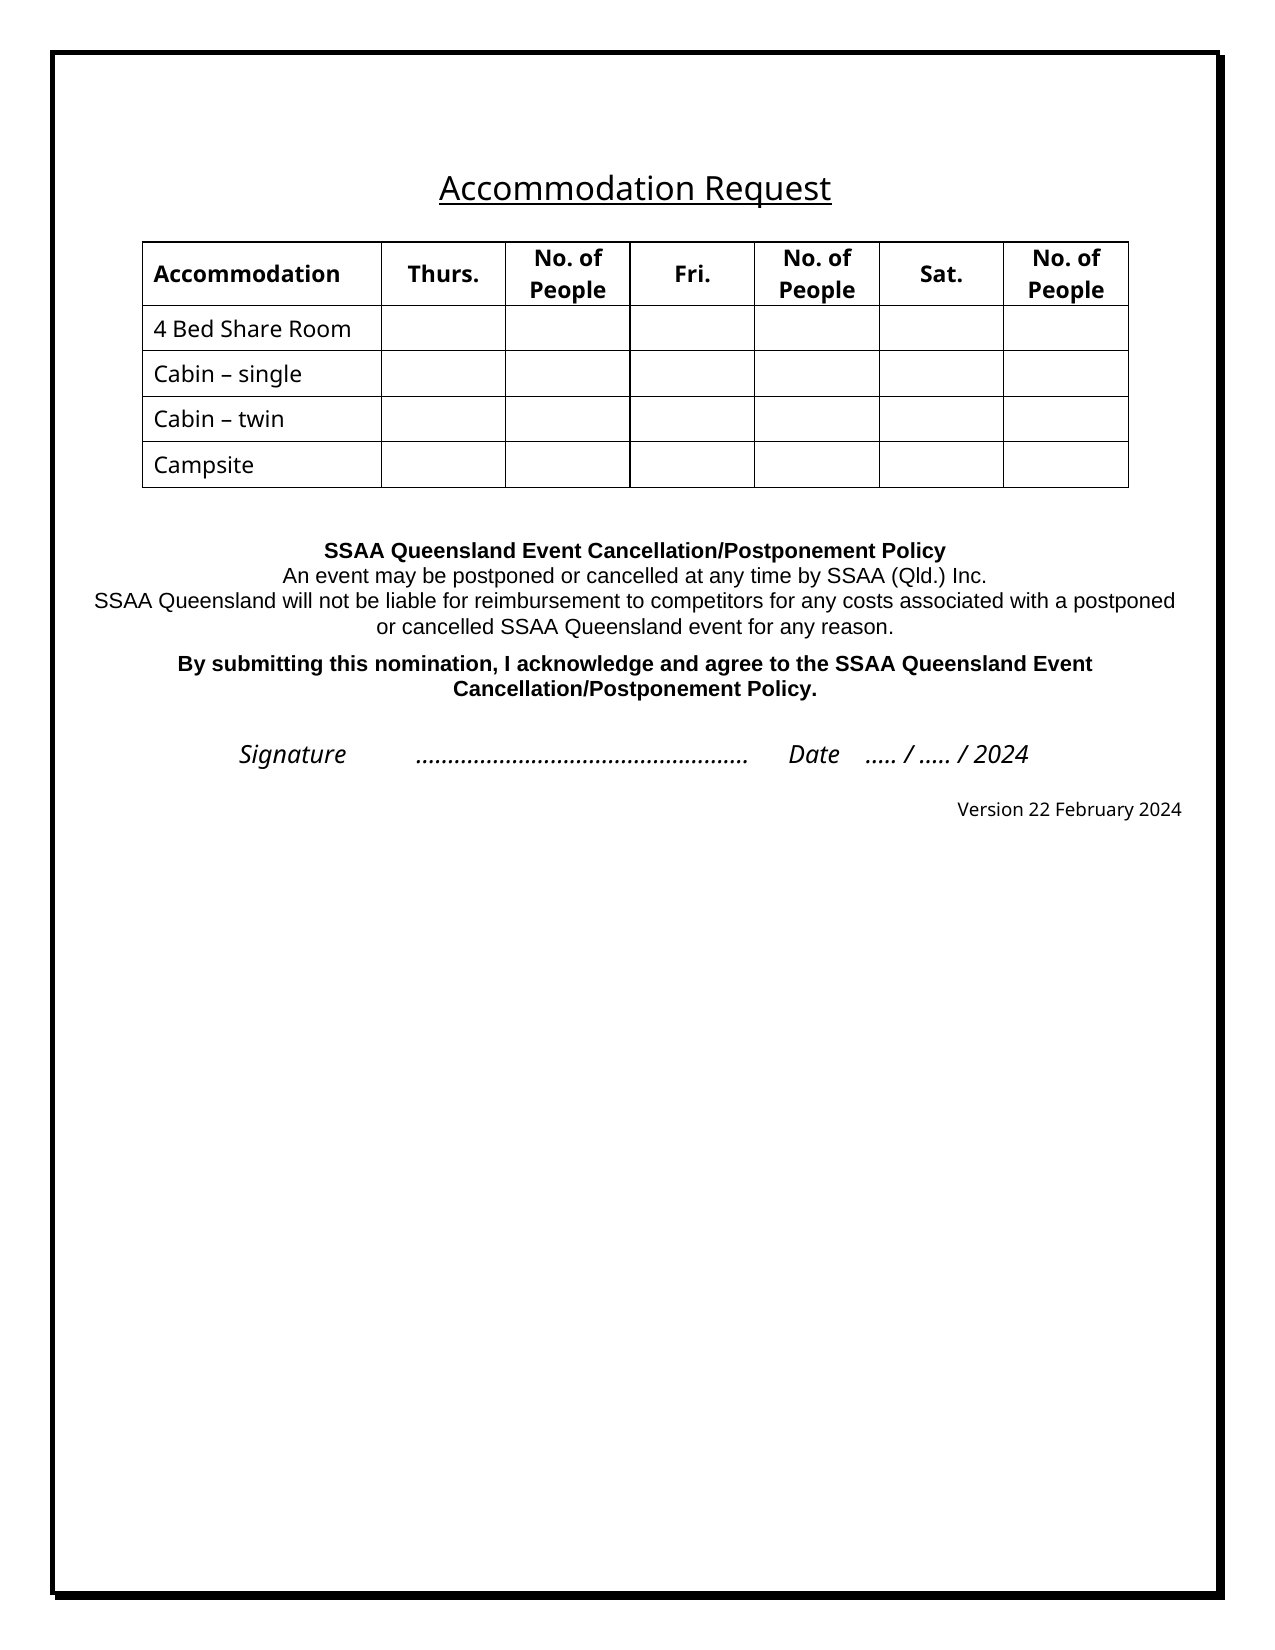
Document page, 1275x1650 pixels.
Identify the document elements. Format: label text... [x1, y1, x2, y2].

table_cell [755, 306, 879, 350]
table_cell [631, 306, 754, 350]
table_cell [880, 351, 1003, 396]
text SSAA Queensland Event Cancellation/Postponement Policy [89, 538, 1182, 563]
table_cell 4 Bed Share Room [143, 306, 381, 350]
table_cell Cabin – single [143, 351, 381, 396]
text Accommodation Request [89, 165, 1182, 210]
table_cell [382, 306, 505, 350]
text Version 22 February 2024 [89, 797, 1182, 822]
table_cell [880, 442, 1003, 487]
table_cell [506, 397, 629, 441]
table_cell [631, 397, 754, 441]
text SSAA Queensland will not be liable for reimbursement to competitors for any costs associated with a postponed or cancelled SSAA Queensland event for any reason. [89, 588, 1182, 639]
table_cell [1004, 306, 1128, 350]
table_cell [631, 442, 754, 487]
table_cell [506, 351, 629, 396]
table_header Sat. [880, 243, 1003, 305]
table_cell Cabin – twin [143, 397, 381, 441]
table_cell [880, 306, 1003, 350]
table_cell [382, 442, 505, 487]
table_cell Campsite [143, 442, 381, 487]
table_cell [506, 442, 629, 487]
text By submitting this nomination, I acknowledge and agree to the SSAA Queensland Event Cancellation/Postponement Policy. [89, 651, 1182, 701]
text An event may be postponed or cancelled at any time by SSAA (Qld.) Inc. [89, 563, 1182, 588]
table_header No. of People [1004, 243, 1128, 305]
table_cell [382, 351, 505, 396]
table_header No. of People [506, 243, 629, 305]
table_cell [1004, 351, 1128, 396]
table_cell [382, 397, 505, 441]
table_header Accommodation [143, 243, 381, 305]
text Signature ……………………………………………. Date ….. / ….. / 2024 [89, 737, 1182, 771]
table_cell [755, 397, 879, 441]
table_cell [755, 442, 879, 487]
table_cell [631, 351, 754, 396]
table_cell [506, 306, 629, 350]
table_header Fri. [631, 243, 754, 305]
table_cell [880, 397, 1003, 441]
table_header Thurs. [382, 243, 505, 305]
table_cell [1004, 397, 1128, 441]
table_cell [1004, 442, 1128, 487]
table_cell [755, 351, 879, 396]
table_header No. of People [755, 243, 879, 305]
